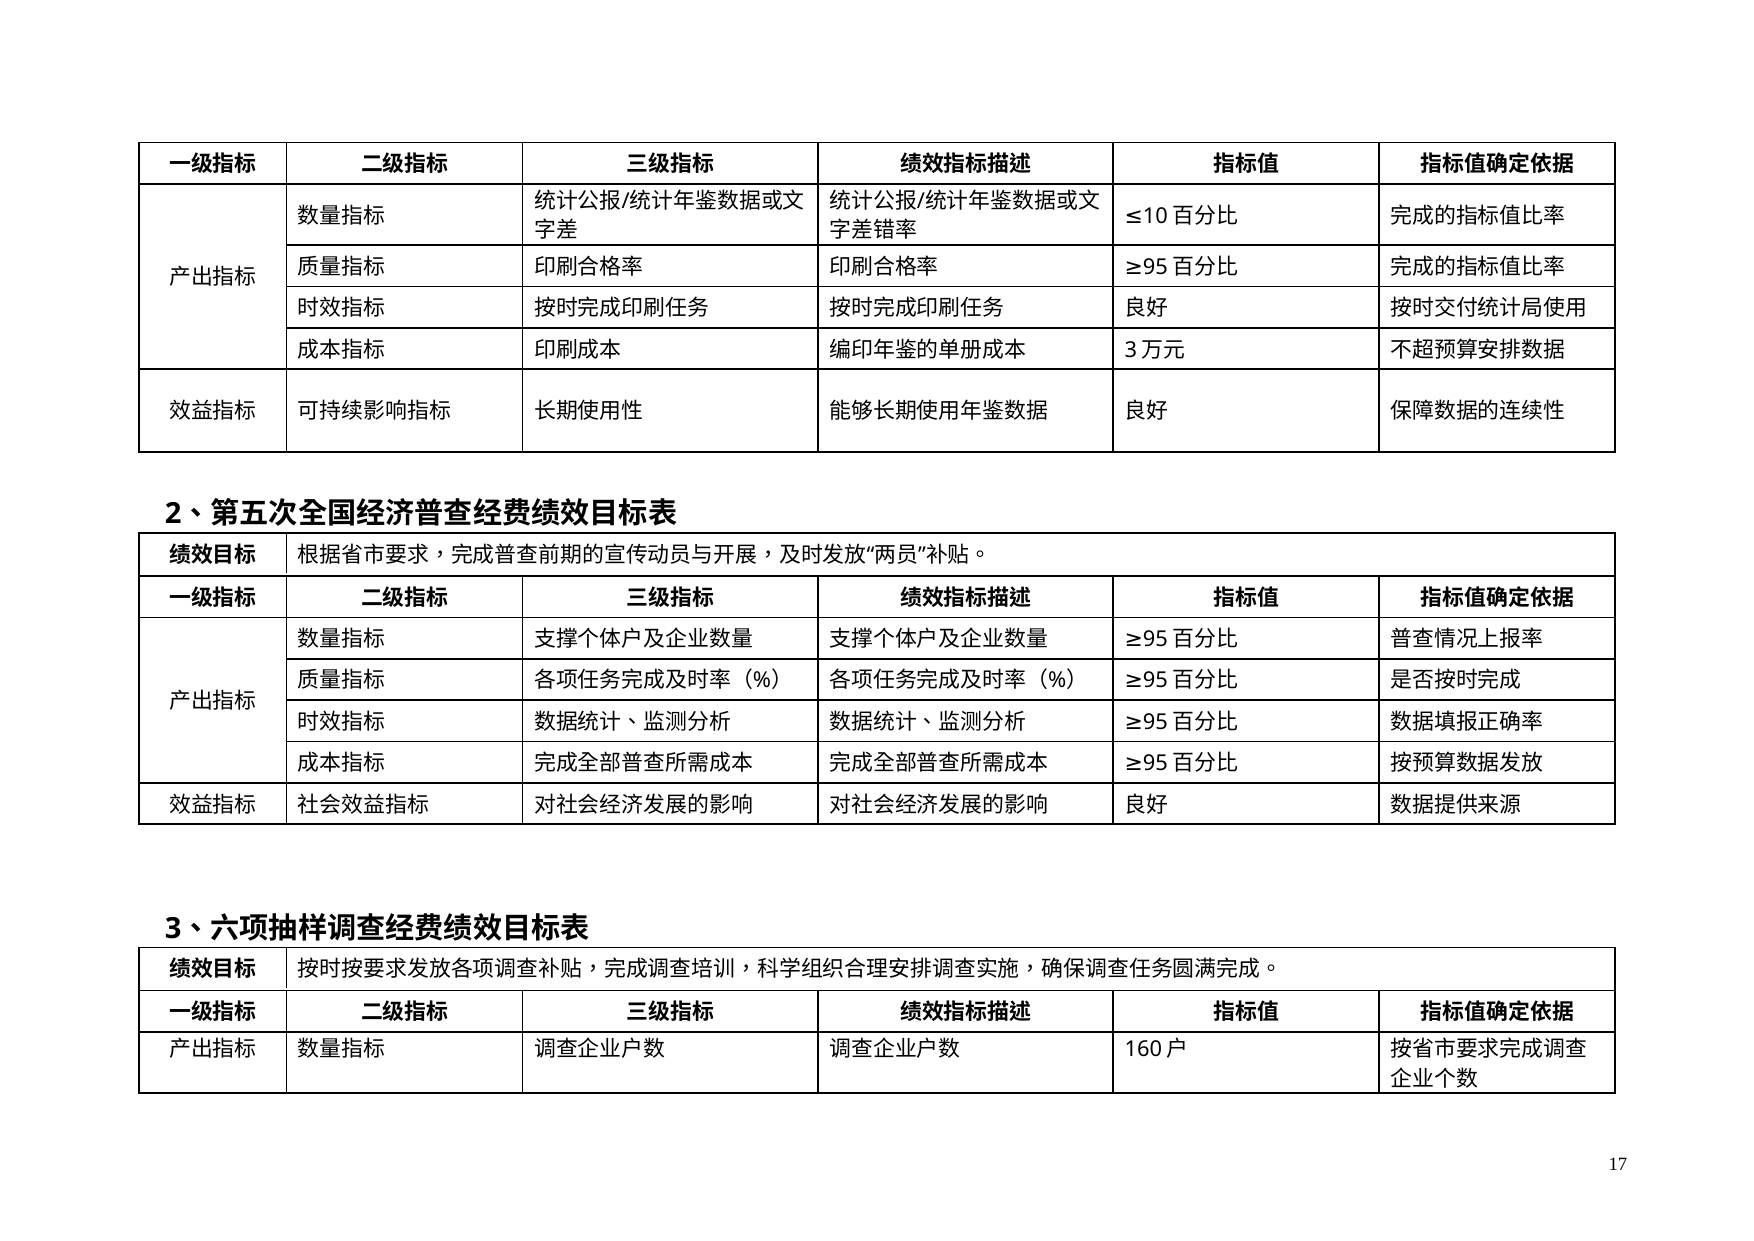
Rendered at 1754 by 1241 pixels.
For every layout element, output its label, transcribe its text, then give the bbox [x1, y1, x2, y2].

table_cell 3万元 [1114, 329, 1378, 368]
table_cell 不超预算安排数据 [1380, 329, 1614, 368]
table_cell 完成全部普查所需成本 [523, 742, 817, 782]
table_cell 产出指标 [140, 1033, 286, 1092]
table_header 指标值 [1114, 991, 1378, 1031]
table_cell 数据提供来源 [1380, 784, 1614, 823]
table_cell ≥95百分比 [1114, 742, 1378, 782]
table_cell 产出指标 [140, 185, 286, 368]
table_header 指标值 [1114, 143, 1378, 183]
table_cell 质量指标 [287, 660, 522, 699]
text 2、第五次全国经济普查经费绩效目标表 [106, 492, 1648, 532]
table_cell ≥95百分比 [1114, 701, 1378, 741]
text 3、六项抽样调查经费绩效目标表 [106, 904, 1648, 947]
table_header 一级指标 [140, 577, 286, 617]
table_cell 数量指标 [287, 618, 522, 658]
table_cell 完成全部普查所需成本 [819, 742, 1112, 782]
table_cell 效益指标 [140, 784, 286, 823]
table_header 指标值确定依据 [1380, 991, 1614, 1031]
table_cell 成本指标 [287, 742, 522, 782]
table_cell 社会效益指标 [287, 784, 522, 823]
table_cell 编印年鉴的单册成本 [819, 329, 1112, 368]
table_cell 支撑个体户及企业数量 [819, 618, 1112, 658]
table_header 绩效指标描述 [819, 991, 1112, 1031]
table_cell 良好 [1114, 784, 1378, 823]
table_header 一级指标 [140, 991, 286, 1031]
table_header 绩效指标描述 [819, 143, 1112, 183]
table_cell 普查情况上报率 [1380, 618, 1614, 658]
table_cell 时效指标 [287, 701, 522, 741]
table_cell 统计公报/统计年鉴数据或文字差错率 [819, 185, 1112, 244]
table_cell 按时完成印刷任务 [523, 287, 817, 327]
table_cell 是否按时完成 [1380, 660, 1614, 699]
table_cell 对社会经济发展的影响 [523, 784, 817, 823]
table_cell 数据统计、监测分析 [819, 701, 1112, 741]
table_header 指标值确定依据 [1380, 577, 1614, 617]
table_cell 效益指标 [140, 370, 286, 451]
table_cell 长期使用性 [523, 370, 817, 451]
table_cell 印刷合格率 [819, 246, 1112, 286]
table_header 指标值确定依据 [1380, 143, 1614, 183]
table_cell 印刷成本 [523, 329, 817, 368]
table_header 三级指标 [523, 991, 817, 1031]
table_cell ≥95百分比 [1114, 246, 1378, 286]
table_cell 成本指标 [287, 329, 522, 368]
table_cell 按省市要求完成调查企业个数 [1380, 1033, 1614, 1092]
table_cell 时效指标 [287, 287, 522, 327]
table_header 按时按要求发放各项调查补贴，完成调查培训，科学组织合理安排调查实施，确保调查任务圆满完成。 [287, 948, 1614, 988]
table_cell 按时交付统计局使用 [1380, 287, 1614, 327]
table_header 三级指标 [523, 577, 817, 617]
table_cell 印刷合格率 [523, 246, 817, 286]
table_cell ≥95百分比 [1114, 618, 1378, 658]
table_cell 各项任务完成及时率（%） [523, 660, 817, 699]
table_cell 按预算数据发放 [1380, 742, 1614, 782]
table_header 二级指标 [287, 991, 522, 1031]
table_cell 能够长期使用年鉴数据 [819, 370, 1112, 451]
table_cell 良好 [1114, 287, 1378, 327]
table_cell 质量指标 [287, 246, 522, 286]
table_cell 完成的指标值比率 [1380, 246, 1614, 286]
table_cell 160户 [1114, 1033, 1378, 1092]
table_header 一级指标 [140, 143, 286, 183]
table_header 根据省市要求，完成普查前期的宣传动员与开展，及时发放“两员”补贴。 [287, 534, 1614, 573]
table_cell ≥95百分比 [1114, 660, 1378, 699]
table_cell 可持续影响指标 [287, 370, 522, 451]
table_cell 数量指标 [287, 185, 522, 244]
table_header 绩效目标 [140, 948, 286, 988]
table_cell 调查企业户数 [819, 1033, 1112, 1092]
table_cell 统计公报/统计年鉴数据或文字差 [523, 185, 817, 244]
table_cell 按时完成印刷任务 [819, 287, 1112, 327]
table_cell 完成的指标值比率 [1380, 185, 1614, 244]
table_header 二级指标 [287, 577, 522, 617]
table_header 绩效指标描述 [819, 577, 1112, 617]
table_cell ≤10百分比 [1114, 185, 1378, 244]
table_cell 产出指标 [140, 618, 286, 782]
table_header 指标值 [1114, 577, 1378, 617]
table_cell 保障数据的连续性 [1380, 370, 1614, 451]
table_header 三级指标 [523, 143, 817, 183]
table_cell 对社会经济发展的影响 [819, 784, 1112, 823]
table_cell 数量指标 [287, 1033, 522, 1092]
table_header 绩效目标 [140, 534, 286, 573]
table_cell 数据统计、监测分析 [523, 701, 817, 741]
table_cell 支撑个体户及企业数量 [523, 618, 817, 658]
table_cell 各项任务完成及时率（%） [819, 660, 1112, 699]
table_cell 数据填报正确率 [1380, 701, 1614, 741]
table_cell 调查企业户数 [523, 1033, 817, 1092]
table_cell 良好 [1114, 370, 1378, 451]
table_header 二级指标 [287, 143, 522, 183]
